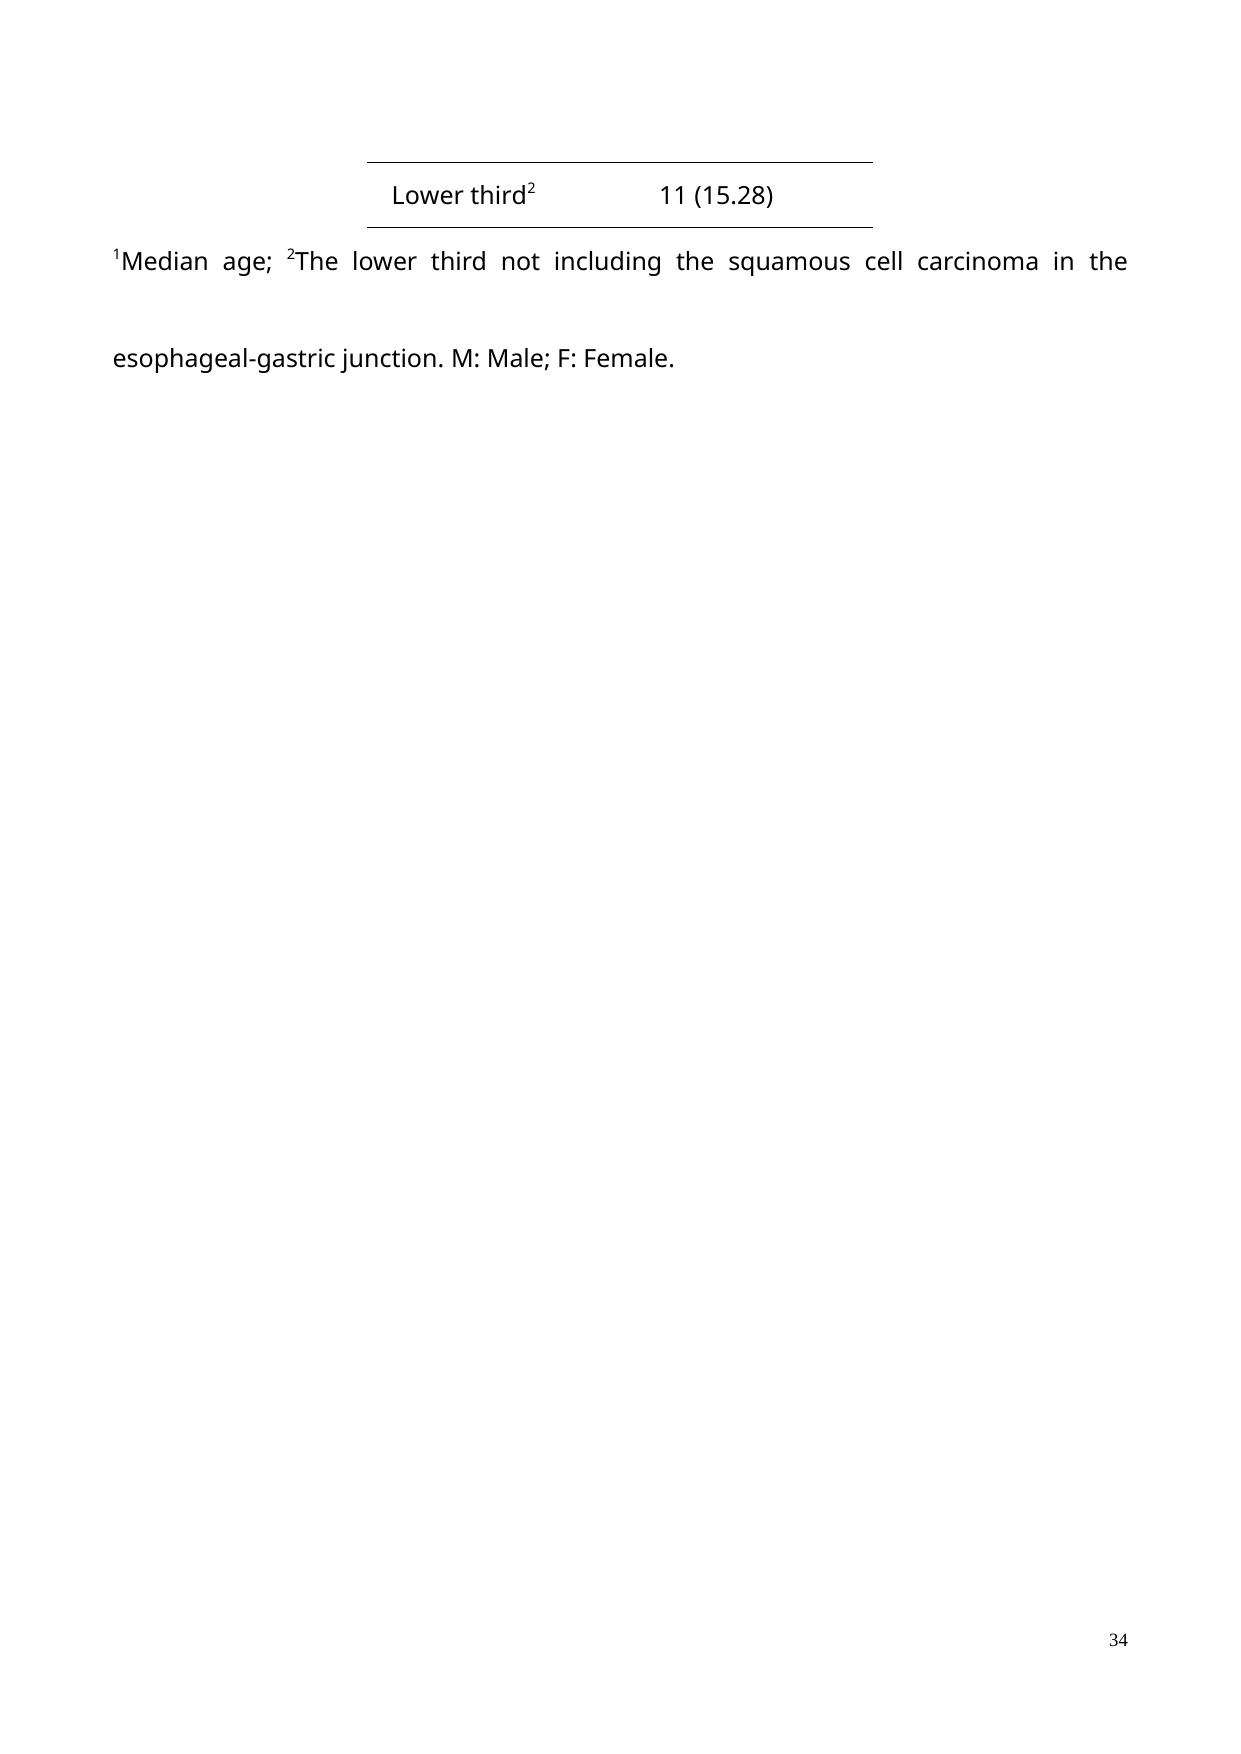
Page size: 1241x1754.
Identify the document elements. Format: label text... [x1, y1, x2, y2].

table_cell 11 (15.28) [648, 163, 873, 227]
table_cell Lower third2 [367, 163, 648, 227]
text 1Median age; 2The lower third not including the squamous cell carcinoma in the esophageal-gastric junction. M: Male; F: Female. [112, 228, 1128, 391]
